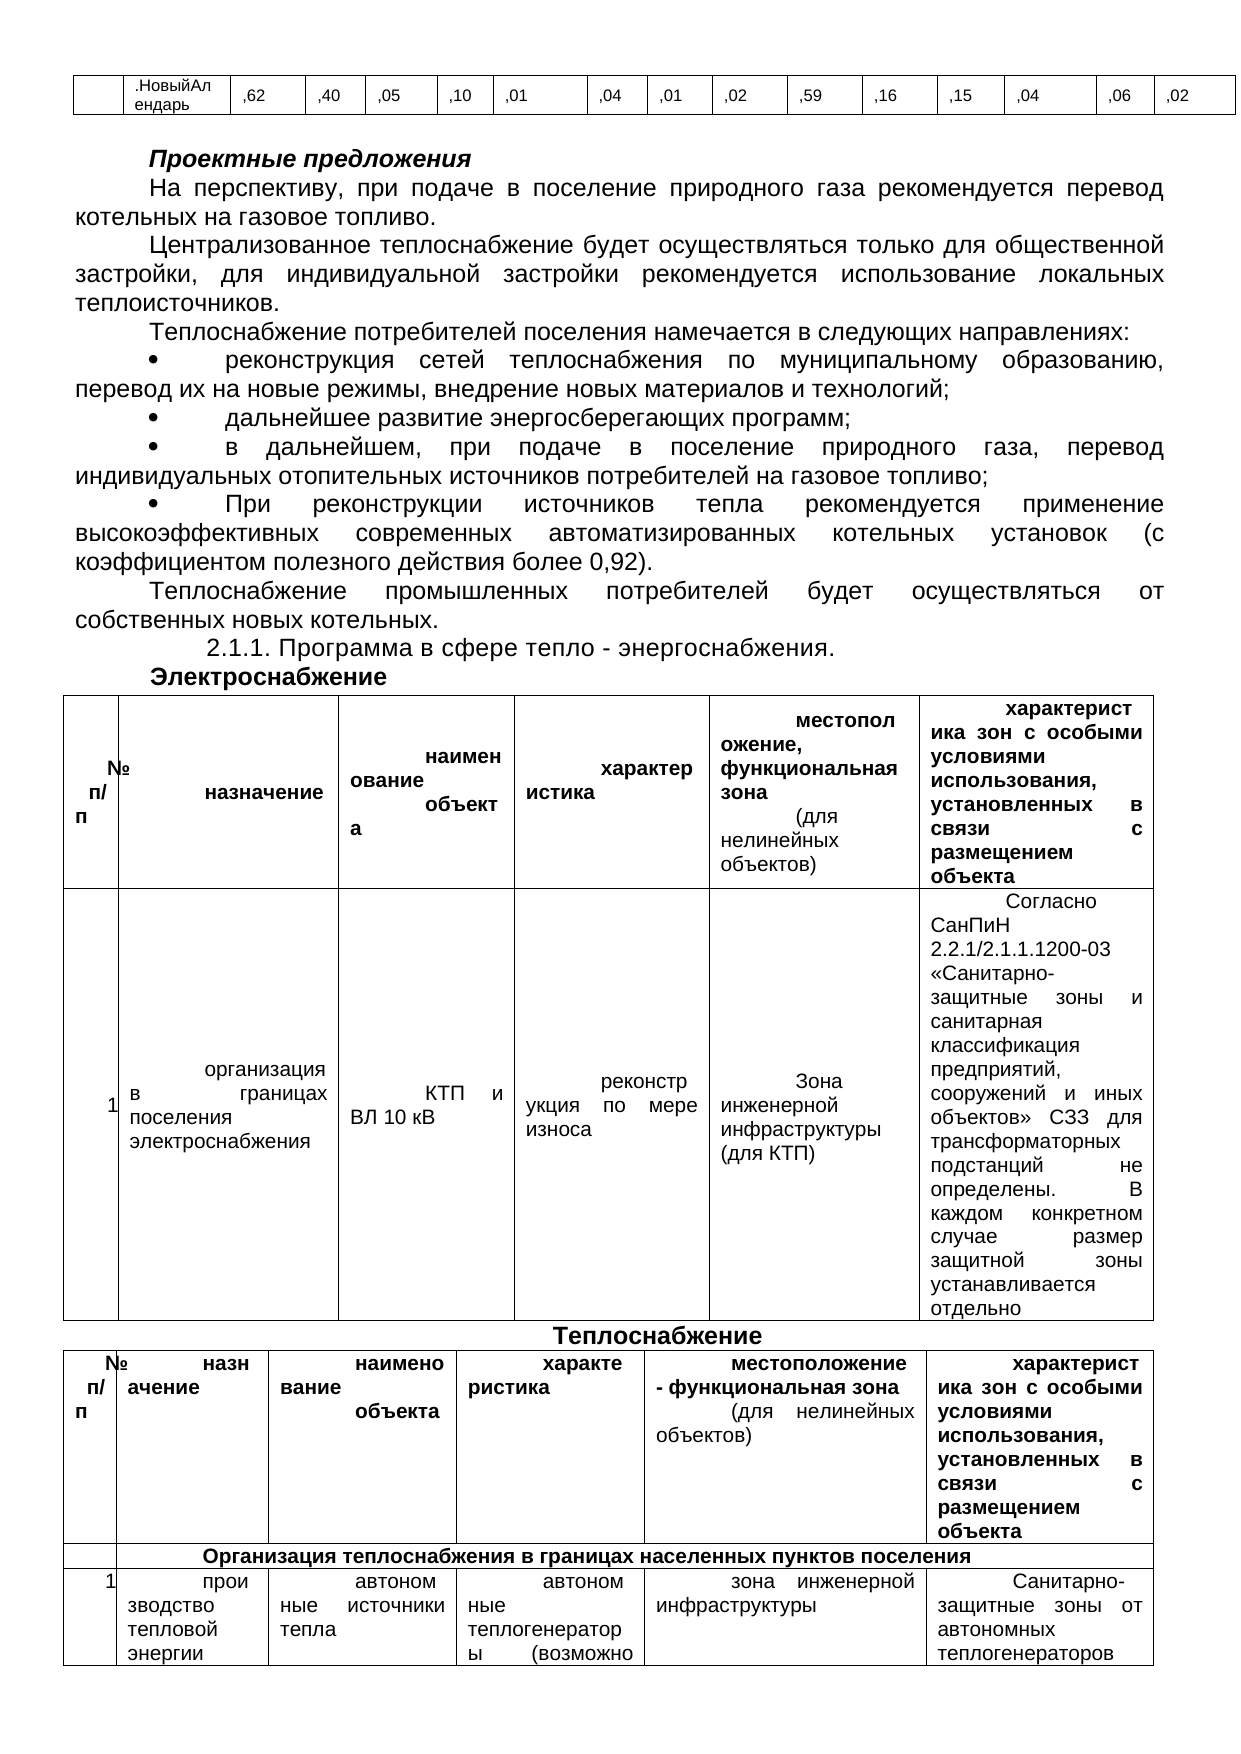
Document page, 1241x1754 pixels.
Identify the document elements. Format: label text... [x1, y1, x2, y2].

table_header характеристика зон с особыми условиями использования, установленных в связи с размещением объекта [920, 696, 1153, 888]
text Теплоснабжение промышленных потребителей будет осуществляться от собственных новых котельных. [75, 576, 1165, 633]
table_cell 0,02 [1155, 76, 1235, 114]
table_cell реконструкция по мере износа [515, 889, 709, 1320]
table_cell 1 [64, 1569, 116, 1664]
text Централизованное теплоснабжение будет осуществляться только для общественной застройки, для индивидуальной застройки рекомендуется использование локальных теплоисточников. [75, 230, 1165, 317]
table_cell 0,06 [1097, 76, 1154, 114]
table_cell КТП и ВЛ 10 кВ [339, 889, 514, 1320]
table_header местоположение, функциональная зона (для нелинейных объектов) [710, 696, 919, 888]
table_header местоположение - функциональная зона (для нелинейных объектов) [645, 1351, 926, 1543]
table_cell 0,15 [938, 76, 1004, 114]
table_cell Санитарно-защитные зоны от автономных теплогенераторов (расчетные) [927, 1569, 1153, 1664]
table_cell 0,40 [306, 76, 365, 114]
subtitle Теплоснабжение [75, 1321, 1165, 1350]
table_cell 1,02 [713, 76, 787, 114]
table_cell Согласно СанПиН 2.2.1/2.1.1.1200-03 «Санитарно-защитные зоны и санитарная классификация предприятий, сооружений и иных объектов» СЗЗ для трансформаторных подстанций не определены. В каждом конкретном случае размер защитной зоны устанавливается отдельно [920, 889, 1153, 1320]
table_cell 0,01 [648, 76, 712, 114]
table_header наименование объекта [269, 1351, 456, 1543]
text Проектные предложения [75, 144, 1165, 173]
table_header назначение [117, 1351, 268, 1543]
table_cell 0,05 [366, 76, 437, 114]
table_cell 0,04 [588, 76, 647, 114]
table_cell 1 [64, 889, 118, 1320]
text Теплоснабжение потребителей поселения намечается в следующих направлениях: [75, 317, 1165, 345]
table_cell производство тепловой энергии [117, 1569, 268, 1664]
table_header назначение [119, 696, 338, 888]
list дальнейшее развитие энергосберегающих программ; [75, 403, 1165, 432]
table_cell 0,04 [1005, 76, 1096, 114]
list реконструкция сетей теплоснабжения по муниципальному образованию, перевод их на новые режимы, внедрение новых материалов и технологий; [75, 345, 1165, 403]
table_cell Зона инженерной инфраструктуры (для КТП) [710, 889, 919, 1320]
table_header характеристика зон с особыми условиями использования, установленных в связи с размещением объекта [927, 1351, 1153, 1543]
table_header № п/п [64, 1351, 116, 1543]
table_cell д.НовыйАлендарь [124, 76, 230, 114]
table_header характеристика [457, 1351, 644, 1543]
text 2.1.1. Программа в сфере тепло - энергоснабжения. [75, 633, 1165, 662]
table_cell 5 [74, 76, 123, 114]
table_cell зона инженерной инфраструктуры [645, 1569, 926, 1664]
table_header наименование объекта [339, 696, 514, 888]
text На перспективу, при подаче в поселение природного газа рекомендуется перевод котельных на газовое топливо. [75, 173, 1165, 230]
table_cell 0,10 [438, 76, 493, 114]
list в дальнейшем, при подаче в поселение природного газа, перевод индивидуальных отопительных источников потребителей на газовое топливо; [75, 432, 1165, 489]
table_cell 0,16 [863, 76, 937, 114]
table_cell организация в границах поселения электроснабжения [119, 889, 338, 1320]
table_cell Организация теплоснабжения в границах населенных пунктов поселения [117, 1544, 1153, 1568]
list При реконструкции источников тепла рекомендуется применение высокоэффективных современных автоматизированных котельных установок (с коэффициентом полезного действия более 0,92). [75, 489, 1165, 576]
table_cell автономные источники тепла [269, 1569, 456, 1664]
table_cell 0,01 [494, 76, 587, 114]
table_cell 0,59 [788, 76, 862, 114]
table_header характеристика [515, 696, 709, 888]
table_header № п/п [64, 696, 118, 888]
text Электроснабжение [75, 662, 1184, 691]
table_cell 0,62 [231, 76, 305, 114]
table_cell [64, 1544, 116, 1568]
